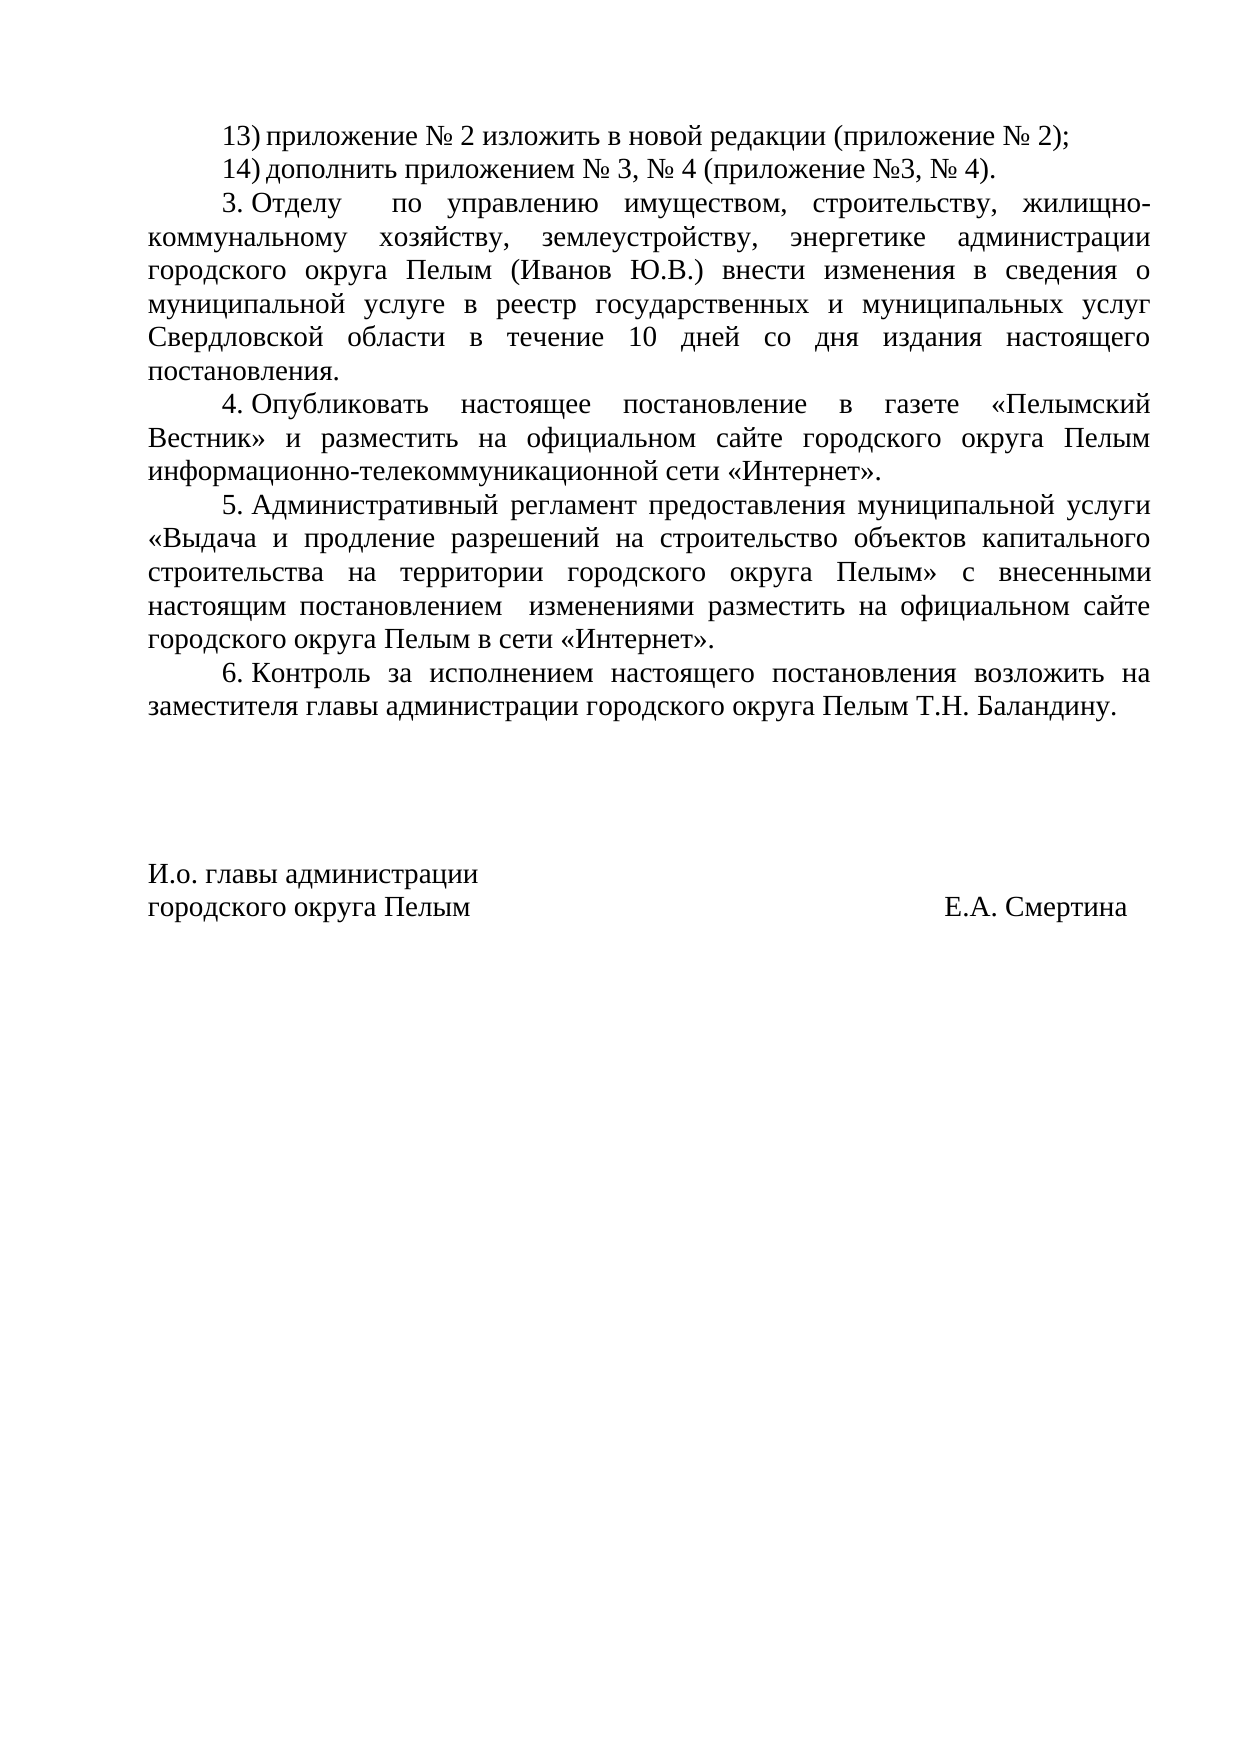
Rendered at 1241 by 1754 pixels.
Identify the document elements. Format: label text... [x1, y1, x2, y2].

list И.о. главы администрации [148, 856, 1152, 889]
list приложение № 2 изложить в новой редакции (приложение № 2); [148, 118, 1152, 152]
list Отделу по управлению имуществом, строительству, жилищно-коммунальному хозяйству, землеустройству, энергетике администрации городского округа Пелым (Иванов Ю.В.) внести изменения в сведения о муниципальной услуге в реестр государственных и муниципальных услуг Свердловской области в течение 10 дней со дня издания настоящего постановления. [148, 185, 1152, 386]
list Административный регламент предоставления муниципальной услуги «Выдача и продление разрешений на строительство объектов капитального строительства на территории городского округа Пелым» с внесенными настоящим постановлением изменениями разместить на официальном сайте городского округа Пелым в сети «Интернет». [148, 487, 1152, 655]
list Контроль за исполнением настоящего постановления возложить на заместителя главы администрации городского округа Пелым Т.Н. Баландину. [148, 655, 1152, 722]
list Опубликовать настоящее постановление в газете «Пелымский Вестник» и разместить на официальном сайте городского округа Пелым информационно-телекоммуникационной сети «Интернет». [148, 386, 1152, 487]
list дополнить приложением № 3, № 4 (приложение №3, № 4). [148, 152, 1152, 185]
list городского округа Пелым Е.А. Смертина [148, 889, 1152, 923]
